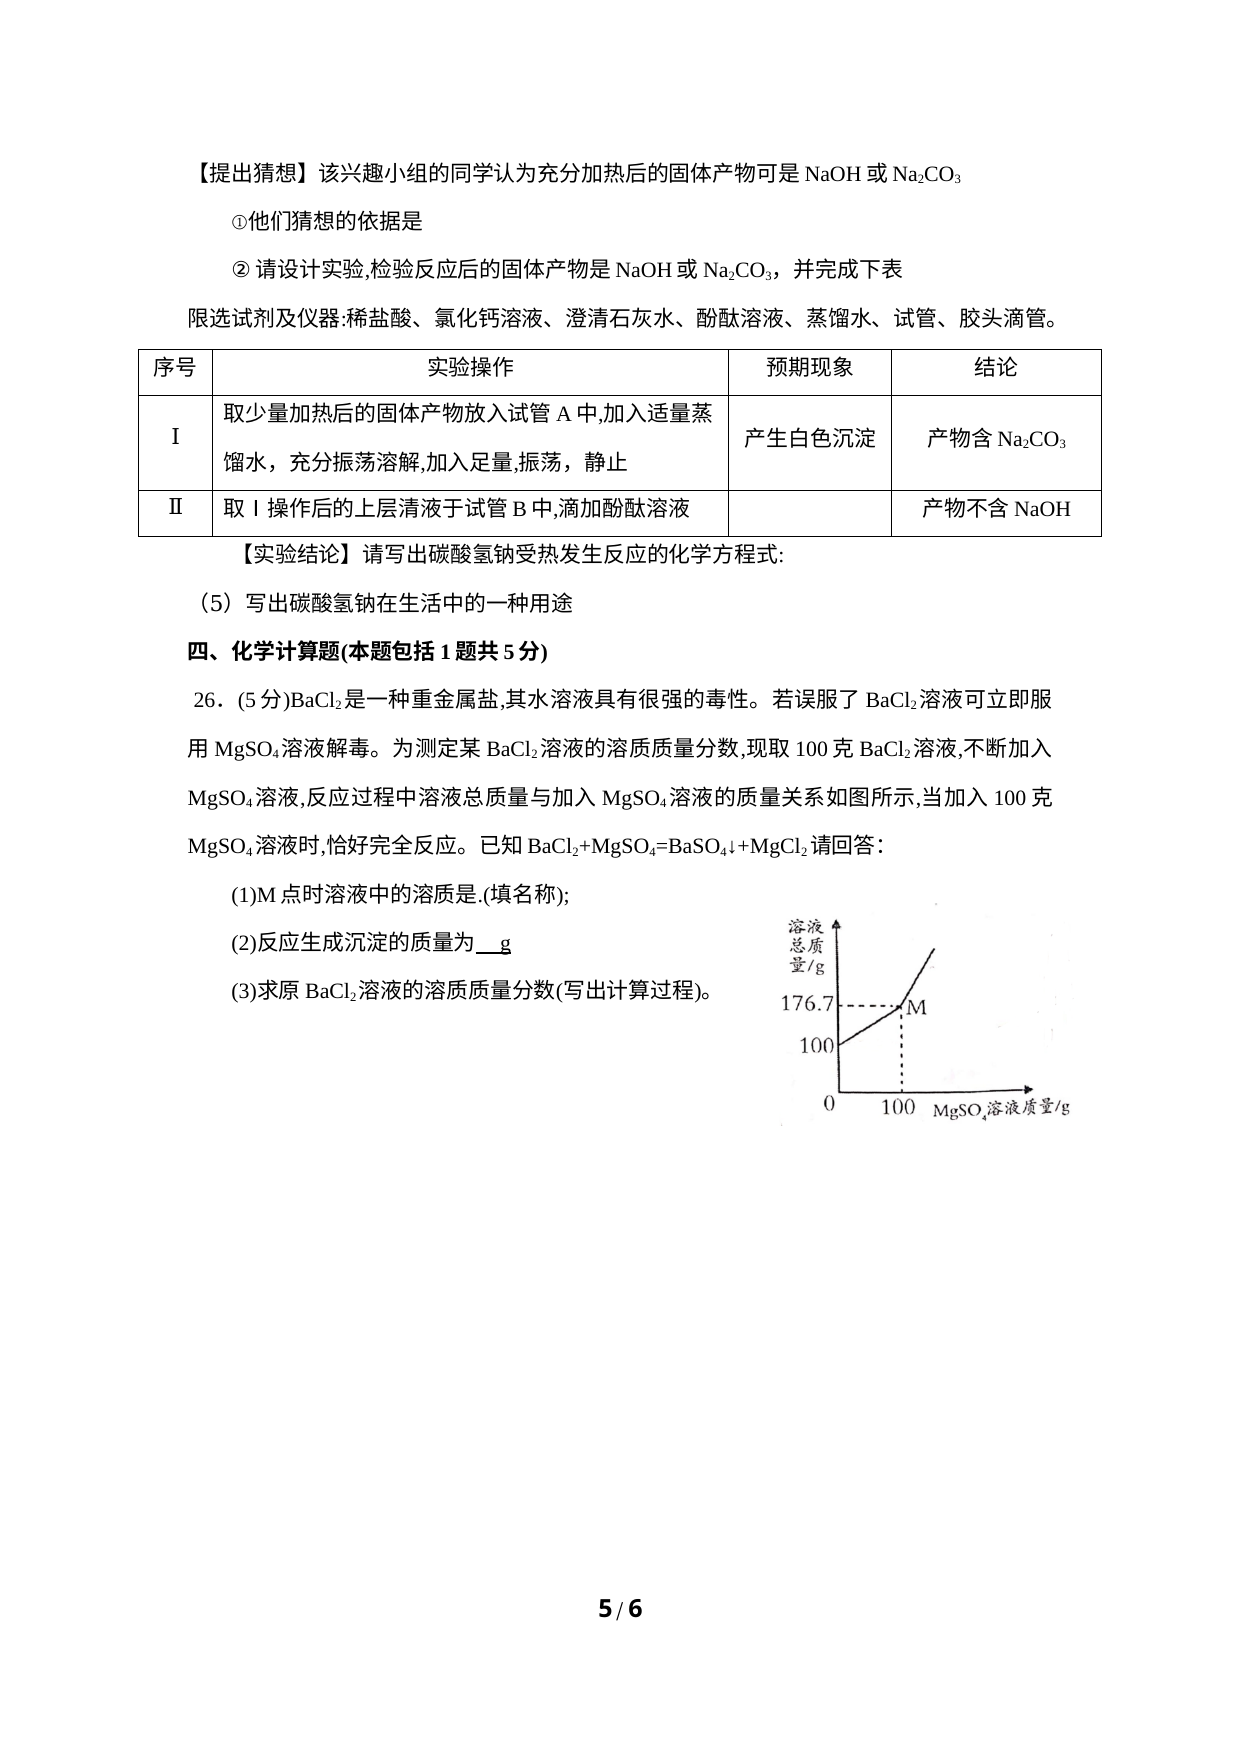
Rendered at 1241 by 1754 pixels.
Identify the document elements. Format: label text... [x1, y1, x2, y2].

picture [778, 903, 1074, 1126]
text 26．(5分)BaCl2是一种重金属盐,其水溶液具有很强的毒性。若误服了BaCl2溶液可立即服用MgSO4溶液解毒。为测定某BaCl2溶液的溶质质量分数,现取100克BaCl2溶液,不断加入MgSO4溶液,反应过程中溶液总质量与加入MgSO4溶液的质量关系如图所示,当加入100克MgSO4溶液时,恰好完全反应。已知BaCl2+MgSO4=BaSO4↓+MgCl2请回答： [187, 682, 1053, 861]
text 四、化学计算题(本题包括1题共5分) [187, 633, 1053, 666]
table_cell 产物含Na2CO3 [892, 396, 1101, 490]
table_cell 取少量加热后的固体产物放入试管A中,加入适量蒸馏水，充分振荡溶解,加入足量,振荡，静止 [213, 396, 728, 490]
text 【提出猜想】该兴趣小组的同学认为充分加热后的固体产物可是NaOH或Na2CO3 [187, 156, 1053, 188]
table_cell [729, 491, 891, 536]
table_header 预期现象 [729, 350, 891, 395]
table_header 结论 [892, 350, 1101, 395]
text (3)求原BaCl2溶液的溶质质量分数(写出计算过程)。 [187, 973, 778, 1006]
table_header 序号 [139, 350, 212, 395]
table_header 实验操作 [213, 350, 728, 395]
table_cell 产物不含NaOH [892, 491, 1101, 536]
text (1)M点时溶液中的溶质是.(填名称); [187, 876, 1053, 909]
text ②请设计实验,检验反应后的固体产物是NaOH或Na2CO3，并完成下表 [187, 252, 1053, 285]
text （5）写出碳酸氢钠在生活中的一种用途 [187, 585, 1053, 618]
table_cell 取Ⅰ操作后的上层清液于试管B中,滴加酚酞溶液 [213, 491, 728, 536]
table_cell Ⅰ [139, 396, 212, 490]
table_cell 产生白色沉淀 [729, 396, 891, 490]
table_cell Ⅱ [139, 491, 212, 536]
text (2)反应生成沉淀的质量为 g [187, 925, 778, 957]
text 限选试剂及仪器:稀盐酸、氯化钙溶液、澄清石灰水、酚酞溶液、蒸馏水、试管、胶头滴管。 [187, 301, 1053, 333]
text ①他们猜想的依据是 [187, 204, 1053, 236]
text 【实验结论】请写出碳酸氢钠受热发生反应的化学方程式: [187, 537, 1053, 569]
